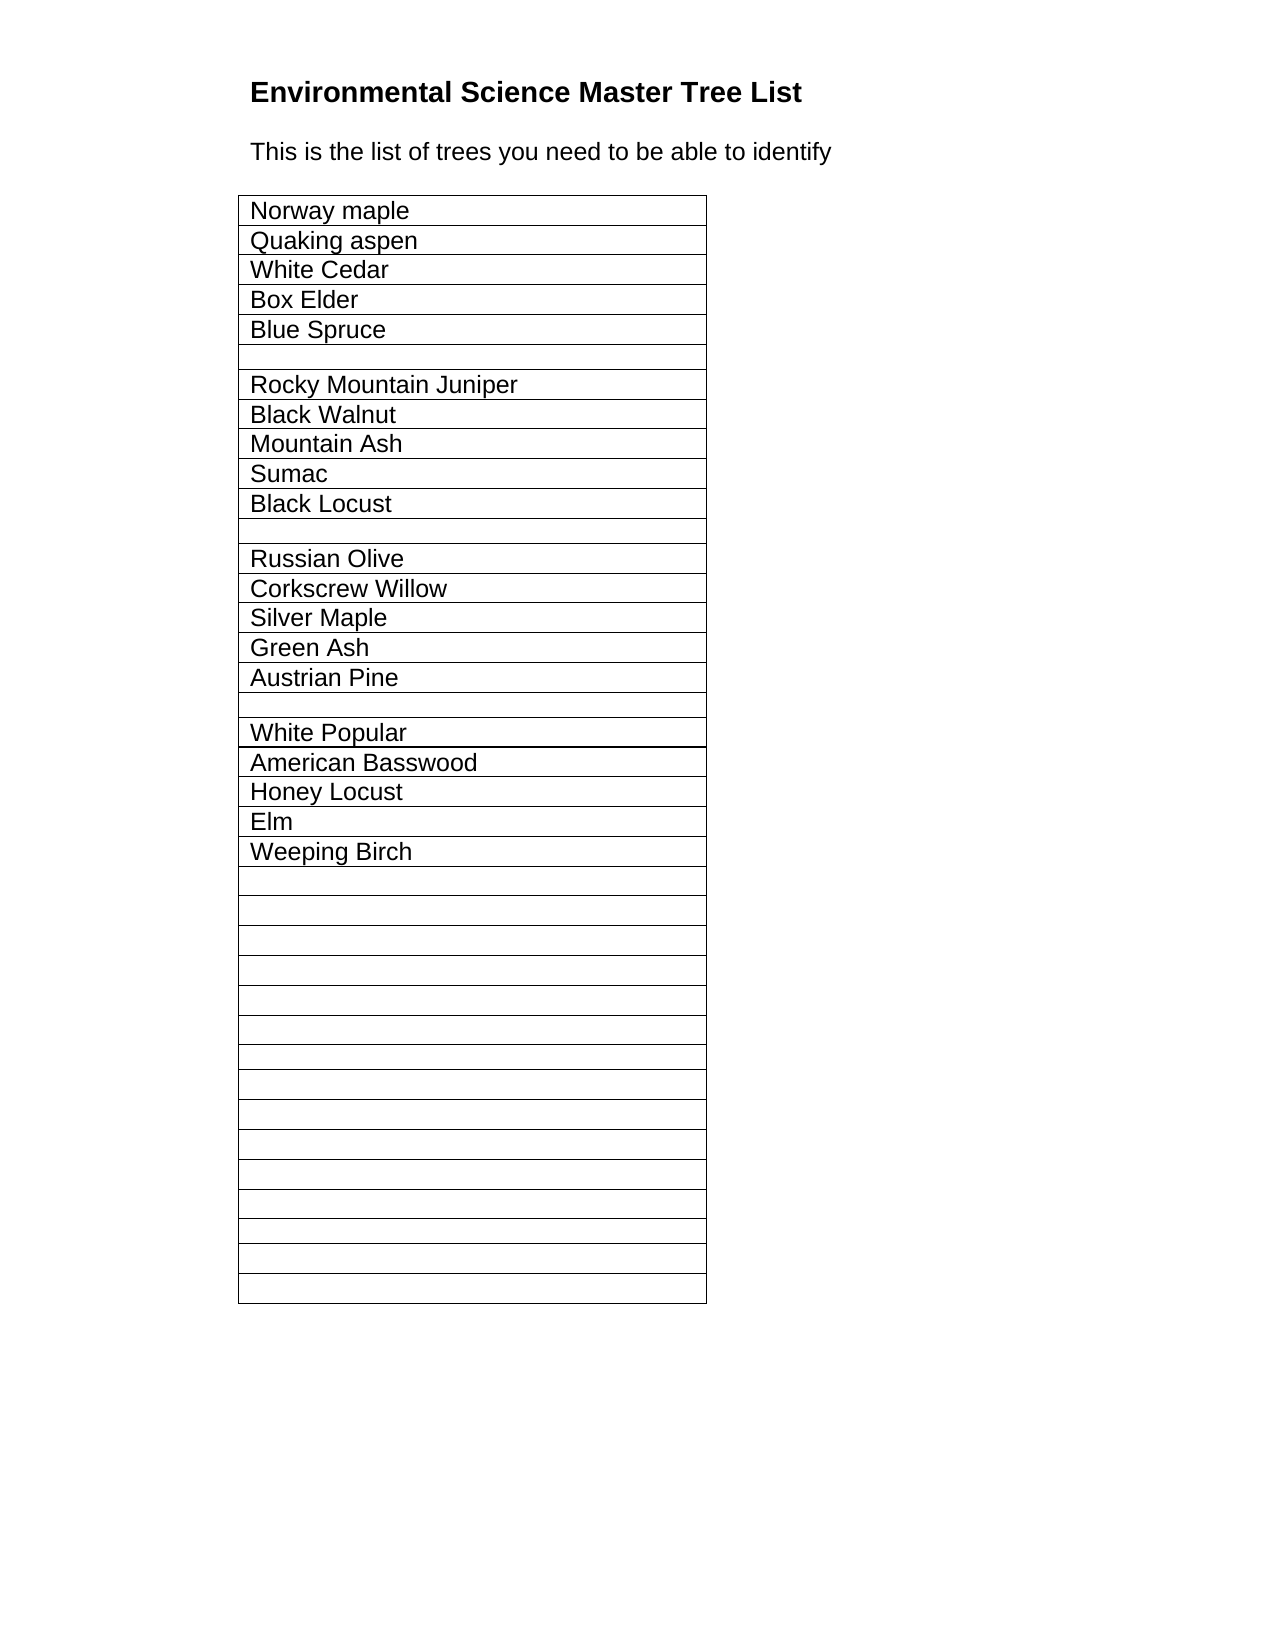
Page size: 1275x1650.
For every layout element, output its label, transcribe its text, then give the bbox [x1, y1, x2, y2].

table_cell White Popular [239, 718, 706, 746]
table_cell Box Elder [239, 285, 706, 314]
table_cell Corkscrew Willow [239, 574, 706, 602]
table_cell [239, 1244, 706, 1273]
text Environmental Science Master Tree List [250, 75, 1175, 108]
table_cell [239, 986, 706, 1014]
table_cell Silver Maple [239, 603, 706, 632]
table_cell Black Walnut [239, 400, 706, 428]
table_cell Black Locust [239, 489, 706, 518]
table_cell [239, 519, 706, 543]
table_cell [239, 1274, 706, 1303]
table_cell Mountain Ash [239, 429, 706, 458]
table_cell [239, 345, 706, 369]
table_cell Blue Spruce [239, 315, 706, 344]
table_cell [239, 956, 706, 985]
table_cell American Basswood [239, 748, 706, 776]
table_cell [239, 1100, 706, 1129]
table_cell Weeping Birch [239, 837, 706, 866]
table_cell [239, 1070, 706, 1099]
table_cell Rocky Mountain Juniper [239, 370, 706, 398]
table_cell Elm [239, 807, 706, 836]
table_cell [239, 867, 706, 895]
table_cell Russian Olive [239, 544, 706, 572]
table_cell White Cedar [239, 255, 706, 284]
table_cell Quaking aspen [239, 226, 706, 254]
table_cell [239, 1190, 706, 1218]
table_cell [239, 1045, 706, 1069]
table_cell [239, 926, 706, 955]
table_cell [239, 1219, 706, 1243]
table_cell [239, 693, 706, 717]
text This is the list of trees you need to be able to identify [250, 108, 1175, 166]
table_cell [239, 1016, 706, 1044]
table_cell Honey Locust [239, 777, 706, 806]
table_cell [239, 896, 706, 925]
table_header Norway maple [239, 196, 706, 224]
table_cell [239, 1130, 706, 1159]
table_cell [239, 1160, 706, 1188]
table_cell Austrian Pine [239, 663, 706, 692]
table_cell Green Ash [239, 633, 706, 662]
table_cell Sumac [239, 459, 706, 488]
